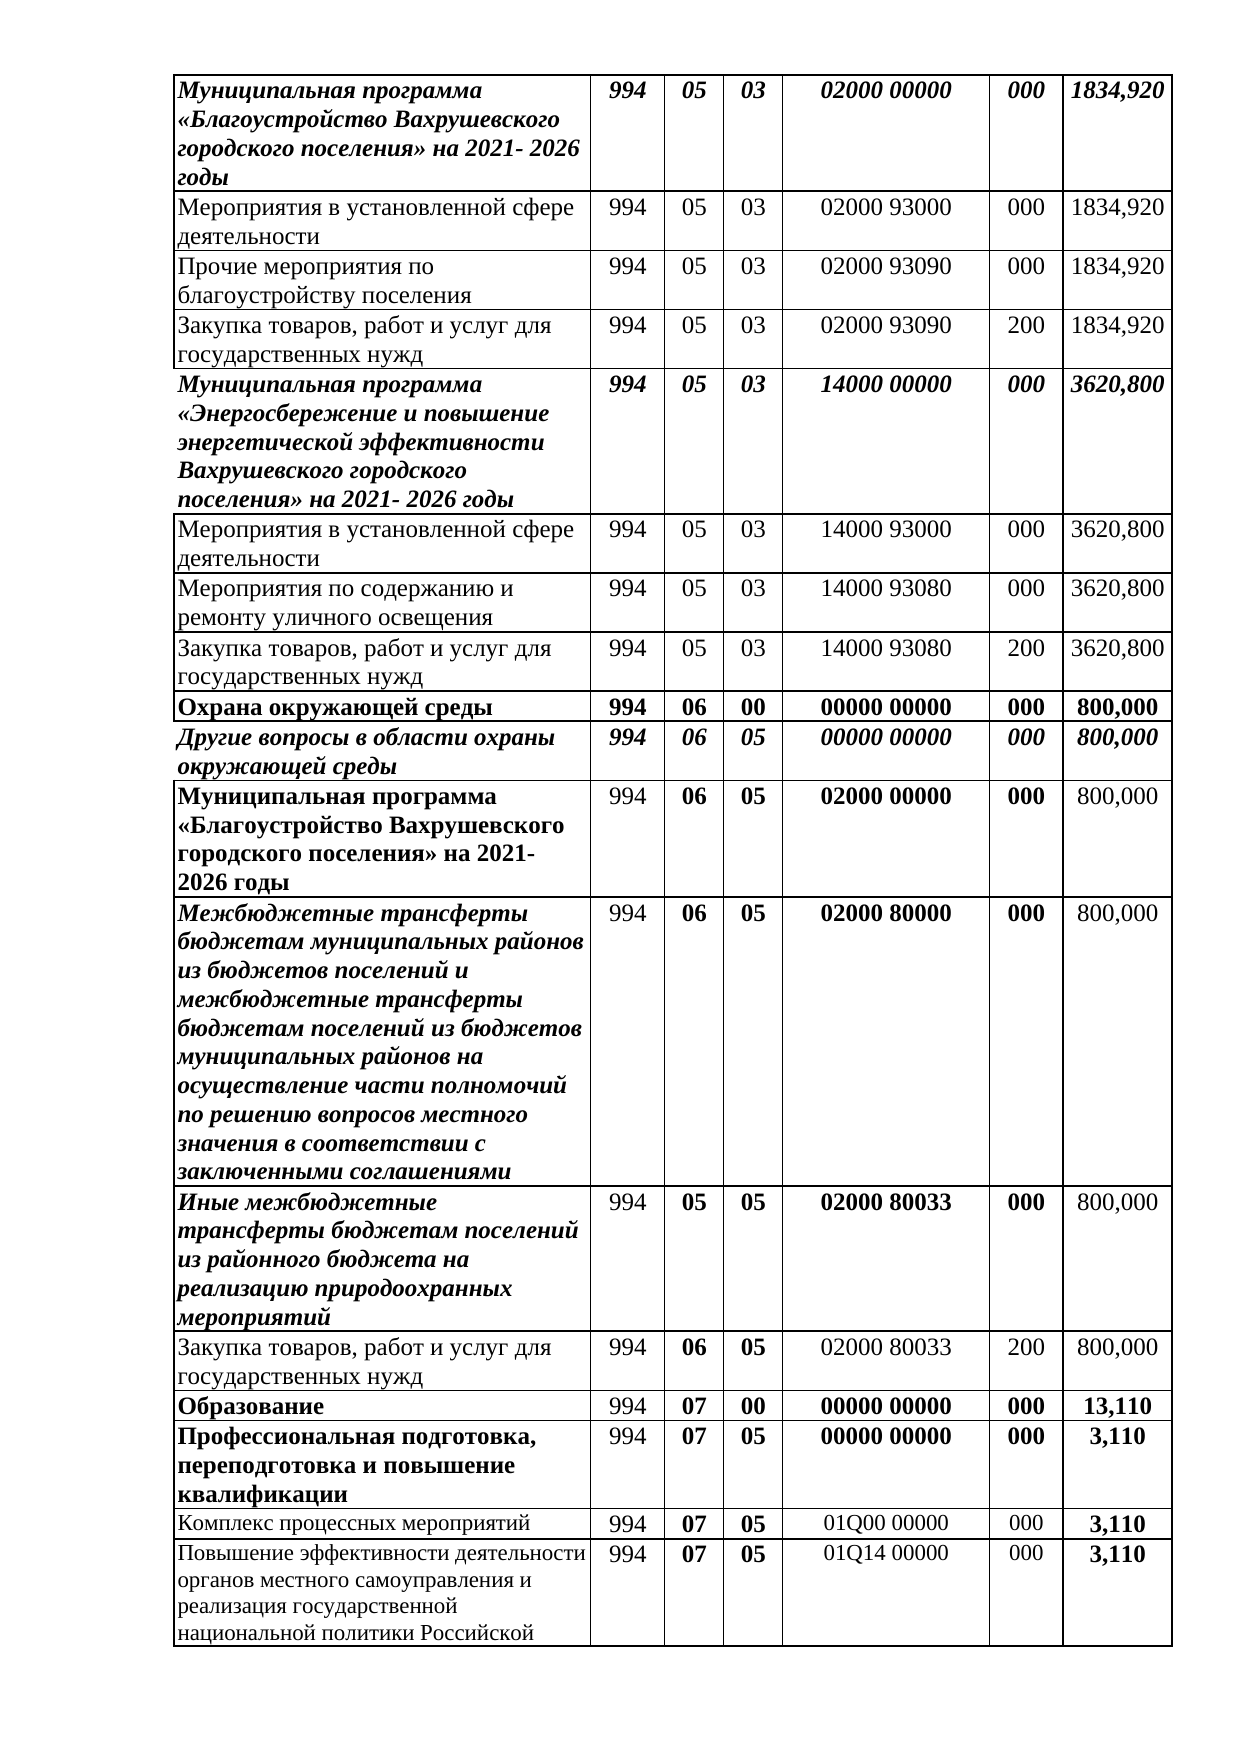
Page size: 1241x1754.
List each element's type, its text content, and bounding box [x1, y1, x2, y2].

table_cell 06 [665, 722, 723, 779]
table_cell 00000 00000 [783, 1391, 989, 1420]
table_cell 000 [990, 76, 1062, 190]
table_cell 02000 00000 [783, 76, 989, 190]
table_cell 994 [591, 1509, 664, 1538]
table_cell 02000 93090 [783, 251, 989, 308]
table_cell 03 [724, 574, 782, 631]
table_cell 994 [591, 310, 664, 368]
table_cell 000 [990, 781, 1062, 896]
table_cell Закупка товаров, работ и услуг для государственных нужд [175, 310, 590, 368]
table_cell 05 [724, 781, 782, 896]
table_cell 994 [591, 633, 664, 690]
table_cell Муниципальная программа «Благоустройство Вахрушевского городского поселения» на 2021- 2026 годы [175, 76, 590, 190]
table_cell 05 [665, 369, 723, 513]
table_cell 1834,920 [1064, 76, 1171, 190]
table_cell Закупка товаров, работ и услуг для государственных нужд [175, 1332, 590, 1389]
table_cell 3,110 [1064, 1509, 1171, 1538]
table_cell 03 [724, 369, 782, 513]
table_cell 05 [724, 722, 782, 779]
table_cell 994 [591, 515, 664, 572]
table_cell 1834,920 [1064, 251, 1171, 308]
table_cell 06 [665, 692, 723, 720]
table_cell 994 [591, 898, 664, 1185]
table_cell Другие вопросы в области охраны окружающей среды [174, 722, 590, 779]
table_cell 200 [990, 633, 1062, 690]
table_cell 000 [990, 1421, 1062, 1508]
table_cell 3620,800 [1064, 369, 1171, 513]
table_cell 3620,800 [1064, 633, 1171, 690]
table_cell 200 [990, 310, 1062, 368]
table_cell 13,110 [1064, 1391, 1171, 1420]
table_cell 03 [724, 633, 782, 690]
table_cell 994 [591, 781, 664, 896]
table_cell 14000 93080 [783, 574, 989, 631]
table_cell Охрана окружающей среды [175, 692, 590, 720]
table_cell Комплекс процессных мероприятий [175, 1509, 590, 1538]
table_cell 800,000 [1064, 898, 1171, 1185]
table_cell 05 [665, 251, 723, 308]
table_cell 03 [724, 192, 782, 249]
table_cell 07 [665, 1509, 723, 1538]
table_cell 00000 00000 [783, 692, 989, 720]
table_cell 05 [665, 310, 723, 368]
table_cell 07 [665, 1421, 723, 1508]
table_cell 03 [724, 310, 782, 368]
table_cell 800,000 [1064, 722, 1171, 779]
table_cell 07 [665, 1391, 723, 1420]
table_cell 000 [990, 369, 1062, 513]
table_cell 05 [724, 1421, 782, 1508]
table_cell 3620,800 [1064, 515, 1171, 572]
table_cell 02000 00000 [783, 781, 989, 896]
table_cell 05 [724, 1540, 782, 1645]
table_cell 06 [665, 781, 723, 896]
table_cell Мероприятия в установленной сфере деятельности [175, 515, 590, 572]
table_cell 994 [591, 1187, 664, 1330]
table_cell Мероприятия в установленной сфере деятельности [175, 192, 590, 249]
table_cell 000 [990, 692, 1062, 720]
table_cell 14000 00000 [783, 369, 989, 513]
table_cell 00000 00000 [783, 722, 989, 779]
table_cell Муниципальная программа «Энергосбережение и повышение энергетической эффективности Вахрушевского городского поселения» на 2021- 2026 годы [174, 369, 590, 513]
table_cell 800,000 [1064, 1332, 1171, 1389]
table_cell 3,110 [1064, 1421, 1171, 1508]
table_cell 000 [990, 251, 1062, 308]
table_cell 000 [990, 722, 1062, 779]
table_cell 14000 93000 [783, 515, 989, 572]
table_cell 994 [591, 692, 664, 720]
table_cell 994 [591, 722, 664, 779]
table_cell 00 [724, 692, 782, 720]
table_cell 000 [990, 1509, 1062, 1538]
table_cell 000 [990, 515, 1062, 572]
table_cell 000 [990, 898, 1062, 1185]
table_cell 994 [591, 1332, 664, 1389]
table_cell 01Q00 00000 [783, 1509, 989, 1538]
table_cell 00000 00000 [783, 1421, 989, 1508]
table_cell 06 [665, 1332, 723, 1389]
table_cell Прочие мероприятия по благоустройству поселения [175, 251, 590, 308]
table_cell Мероприятия по содержанию и ремонту уличного освещения [175, 574, 590, 631]
table_cell Межбюджетные трансферты бюджетам муниципальных районов из бюджетов поселений и межбюджетные трансферты бюджетам поселений из бюджетов муниципальных районов на осуществление части полномочий по решению вопросов местного значения в соответствии с заключенными соглашениями [175, 898, 590, 1185]
table_cell Образование [175, 1391, 590, 1420]
table_cell 994 [591, 1391, 664, 1420]
table_cell 800,000 [1064, 1187, 1171, 1330]
table_cell 05 [724, 1509, 782, 1538]
table_cell Профессиональная подготовка, переподготовка и повышение квалификации [175, 1421, 590, 1508]
table_cell 000 [990, 1187, 1062, 1330]
table_cell 000 [990, 1391, 1062, 1420]
table_cell 02000 93090 [783, 310, 989, 368]
table_cell 05 [724, 1332, 782, 1389]
table_cell 800,000 [1064, 781, 1171, 896]
table_cell 03 [724, 76, 782, 190]
table_cell 05 [665, 574, 723, 631]
table_cell 05 [665, 1187, 723, 1330]
table_cell 994 [591, 1421, 664, 1508]
table_cell 000 [990, 574, 1062, 631]
table_cell Муниципальная программа «Благоустройство Вахрушевского городского поселения» на 2021- 2026 годы [175, 781, 590, 896]
table_cell 3620,800 [1064, 574, 1171, 631]
table_cell 02000 93000 [783, 192, 989, 249]
table_cell 05 [665, 76, 723, 190]
table_cell 994 [591, 1540, 664, 1645]
table_cell 14000 93080 [783, 633, 989, 690]
table_cell 1834,920 [1064, 310, 1171, 368]
table_cell 994 [591, 251, 664, 308]
table_cell 03 [724, 251, 782, 308]
table_cell 05 [724, 898, 782, 1185]
table_cell 994 [591, 574, 664, 631]
table_cell 200 [990, 1332, 1062, 1389]
table_cell 05 [665, 633, 723, 690]
table_cell 3,110 [1064, 1540, 1171, 1645]
table_cell 1834,920 [1064, 192, 1171, 249]
table_cell 07 [665, 1540, 723, 1645]
table_cell 000 [990, 192, 1062, 249]
table_cell 800,000 [1064, 692, 1171, 720]
table_cell 000 [990, 1540, 1062, 1645]
table_cell 03 [724, 515, 782, 572]
table_cell 02000 80000 [783, 898, 989, 1185]
table_cell Иные межбюджетные трансферты бюджетам поселений из районного бюджета на реализацию природоохранных мероприятий [175, 1187, 590, 1330]
table_cell 994 [591, 369, 664, 513]
table_cell 05 [724, 1187, 782, 1330]
table_cell Закупка товаров, работ и услуг для государственных нужд [175, 633, 590, 690]
table_cell 02000 80033 [783, 1332, 989, 1389]
table_cell 02000 80033 [783, 1187, 989, 1330]
table_cell 05 [665, 192, 723, 249]
table_cell 06 [665, 898, 723, 1185]
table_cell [175, 1540, 590, 1645]
table_cell 994 [591, 192, 664, 249]
table_cell 994 [591, 76, 664, 190]
table_cell 01Q14 00000 [783, 1540, 989, 1645]
table_cell 05 [665, 515, 723, 572]
table_cell 00 [724, 1391, 782, 1420]
